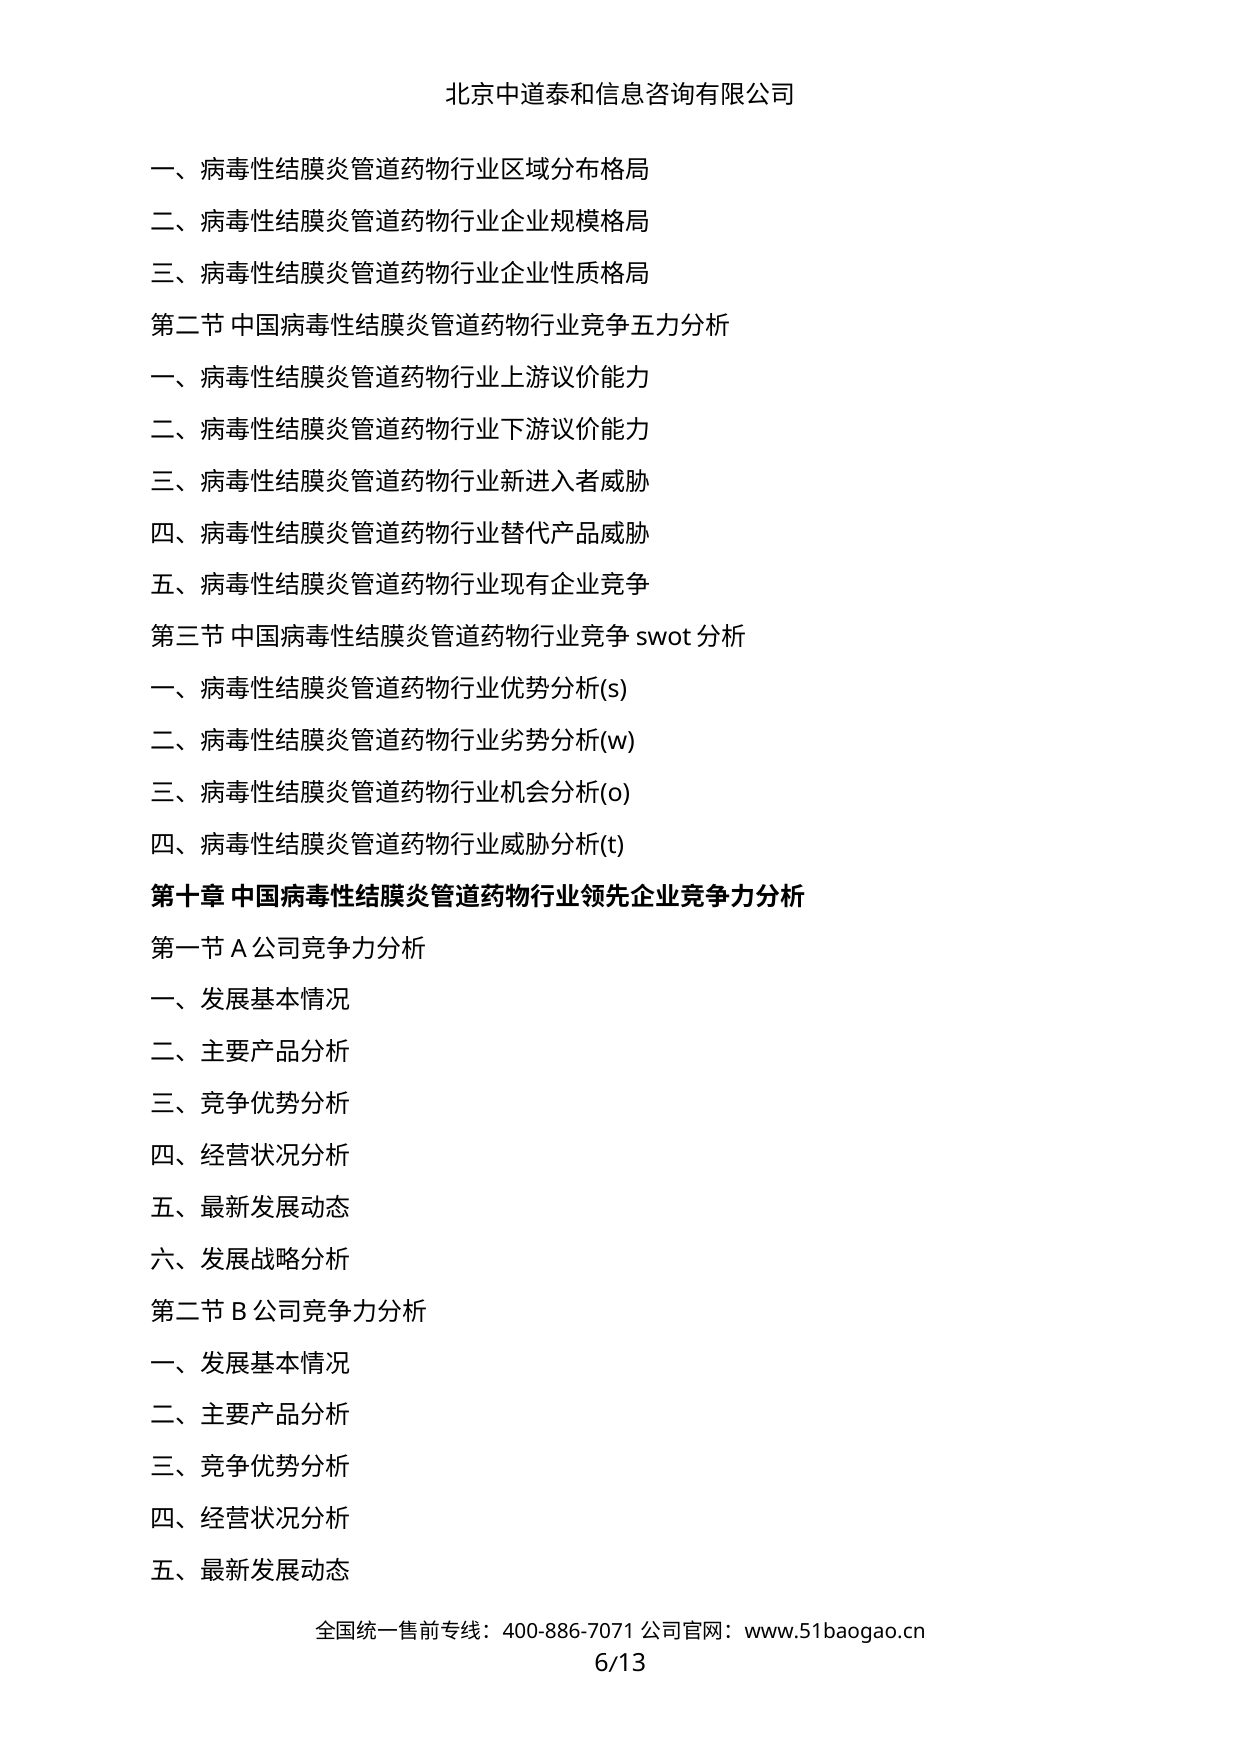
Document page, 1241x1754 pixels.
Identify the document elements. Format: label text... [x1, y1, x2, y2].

text 二、主要产品分析 [150, 1032, 1090, 1068]
text 五、病毒性结膜炎管道药物行业现有企业竞争 [150, 565, 1090, 601]
text 二、主要产品分析 [150, 1395, 1090, 1431]
text 五、最新发展动态 [150, 1551, 1090, 1587]
text 二、病毒性结膜炎管道药物行业劣势分析(w) [150, 721, 1090, 757]
text 三、病毒性结膜炎管道药物行业新进入者威胁 [150, 461, 1090, 497]
text 五、最新发展动态 [150, 1187, 1090, 1224]
text 四、病毒性结膜炎管道药物行业替代产品威胁 [150, 513, 1090, 549]
text 四、经营状况分析 [150, 1499, 1090, 1535]
text 第二节 B公司竞争力分析 [150, 1291, 1090, 1327]
text 一、病毒性结膜炎管道药物行业区域分布格局 [150, 150, 1090, 186]
text 一、发展基本情况 [150, 1343, 1090, 1379]
text 三、竞争优势分析 [150, 1447, 1090, 1483]
text 一、病毒性结膜炎管道药物行业优势分析(s) [150, 669, 1090, 705]
text 一、病毒性结膜炎管道药物行业上游议价能力 [150, 357, 1090, 394]
text 四、病毒性结膜炎管道药物行业威胁分析(t) [150, 824, 1090, 861]
text 第三节 中国病毒性结膜炎管道药物行业竞争swot分析 [150, 617, 1090, 653]
text 四、经营状况分析 [150, 1136, 1090, 1172]
text 三、竞争优势分析 [150, 1084, 1090, 1120]
text 六、发展战略分析 [150, 1239, 1090, 1276]
text 一、发展基本情况 [150, 980, 1090, 1016]
text 第十章 中国病毒性结膜炎管道药物行业领先企业竞争力分析 [150, 876, 1090, 912]
text 三、病毒性结膜炎管道药物行业机会分析(o) [150, 772, 1090, 809]
text 二、病毒性结膜炎管道药物行业下游议价能力 [150, 409, 1090, 446]
text 二、病毒性结膜炎管道药物行业企业规模格局 [150, 202, 1090, 238]
text 第二节 中国病毒性结膜炎管道药物行业竞争五力分析 [150, 306, 1090, 342]
text 第一节 A公司竞争力分析 [150, 928, 1090, 964]
text 三、病毒性结膜炎管道药物行业企业性质格局 [150, 254, 1090, 290]
